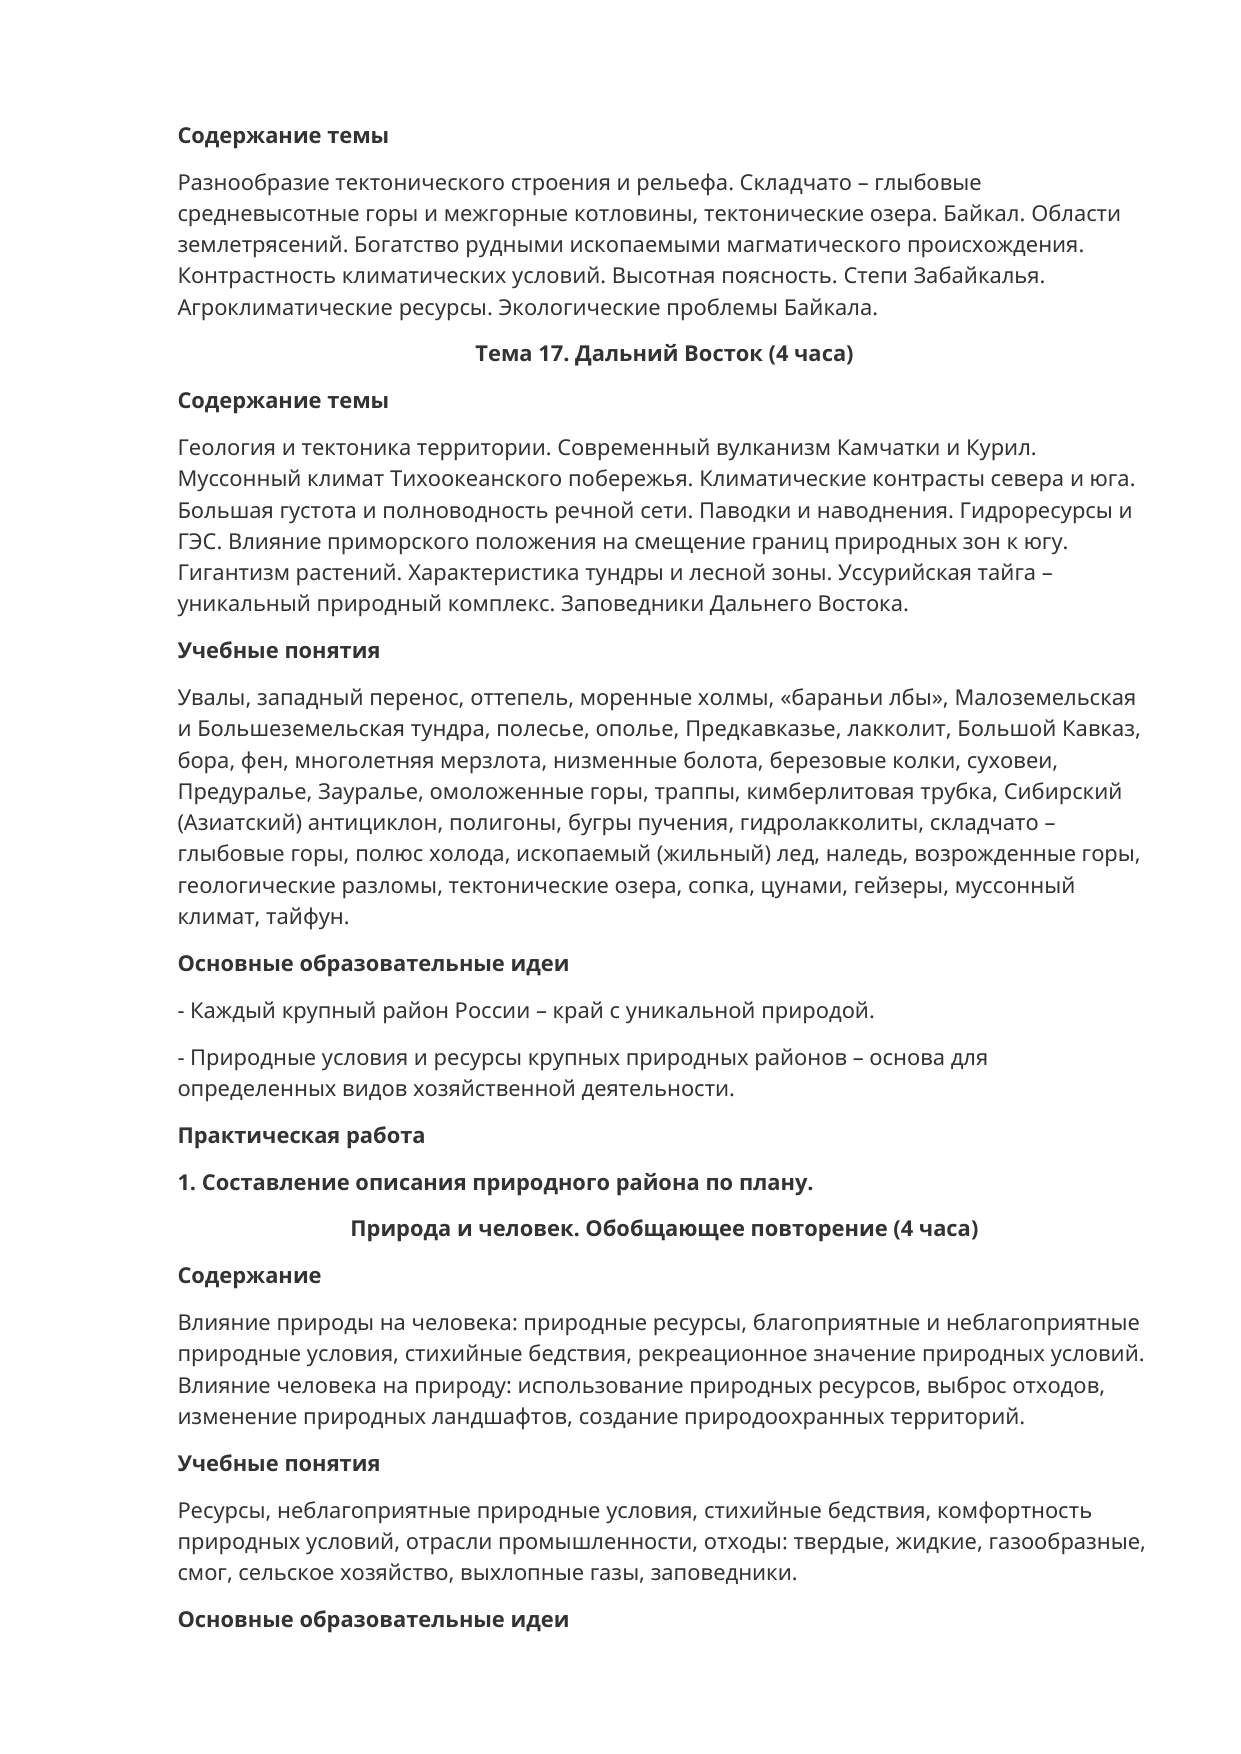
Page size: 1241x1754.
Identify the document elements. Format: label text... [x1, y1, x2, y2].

text Ресурсы, неблагоприятные природные условия, стихийные бедствия, комфортность природных условий, отрасли промышленности, отходы: твердые, жидкие, газообразные, смог, сельское хозяйство, выхлопные газы, заповедники. [177, 1493, 1152, 1587]
text Содержание темы [177, 384, 1152, 415]
text Увалы, западный перенос, оттепель, моренные холмы, «бараньи лбы», Малоземельская и Большеземельская тундра, полесье, ополье, Предкавказье, лакколит, Большой Кавказ, бора, фен, многолетняя мерзлота, низменные болота, березовые колки, суховеи, Предуралье, Зауралье, омоложенные горы, траппы, кимберлитовая трубка, Сибирский (Азиатский) антициклон, полигоны, бугры пучения, гидролакколиты, складчато – глыбовые горы, полюс холода, ископаемый (жильный) лед, наледь, возрожденные горы, геологические разломы, тектонические озера, сопка, цунами, гейзеры, муссонный климат, тайфун. [177, 681, 1152, 931]
text Тема 17. Дальний Восток (4 часа) [177, 337, 1152, 368]
text Основные образовательные идеи [177, 946, 1152, 977]
text - Природные условия и ресурсы крупных природных районов – основа для определенных видов хозяйственной деятельности. [177, 1040, 1152, 1102]
text Практическая работа [177, 1118, 1152, 1149]
text Учебные понятия [177, 634, 1152, 665]
text Содержание [177, 1259, 1152, 1290]
text Разнообразие тектонического строения и рельефа. Складчато – глыбовые средневысотные горы и межгорные котловины, тектонические озера. Байкал. Области землетрясений. Богатство рудными ископаемыми магматического происхождения. Контрастность климатических условий. Высотная поясность. Степи Забайкалья. Агроклиматические ресурсы. Экологические проблемы Байкала. [177, 165, 1152, 321]
text Учебные понятия [177, 1446, 1152, 1477]
text - Каждый крупный район России – край с уникальной природой. [177, 993, 1152, 1024]
text Геология и тектоника территории. Современный вулканизм Камчатки и Курил. Муссонный климат Тихоокеанского побережья. Климатические контрасты севера и юга. Большая густота и полноводность речной сети. Паводки и наводнения. Гидроресурсы и ГЭС. Влияние приморского положения на смещение границ природных зон к югу. Гигантизм растений. Характеристика тундры и лесной зоны. Уссурийская тайга – уникальный природный комплекс. Заповедники Дальнего Востока. [177, 431, 1152, 618]
text 1. Составление описания природного района по плану. [177, 1165, 1152, 1196]
text Природа и человек. Обобщающее повторение (4 часа) [177, 1212, 1152, 1243]
text Основные образовательные идеи [177, 1602, 1152, 1634]
text Влияние природы на человека: природные ресурсы, благоприятные и неблагоприятные природные условия, стихийные бедствия, рекреационное значение природных условий. Влияние человека на природу: использование природных ресурсов, выброс отходов, изменение природных ландшафтов, создание природоохранных территорий. [177, 1306, 1152, 1431]
text Содержание темы [177, 118, 1152, 149]
